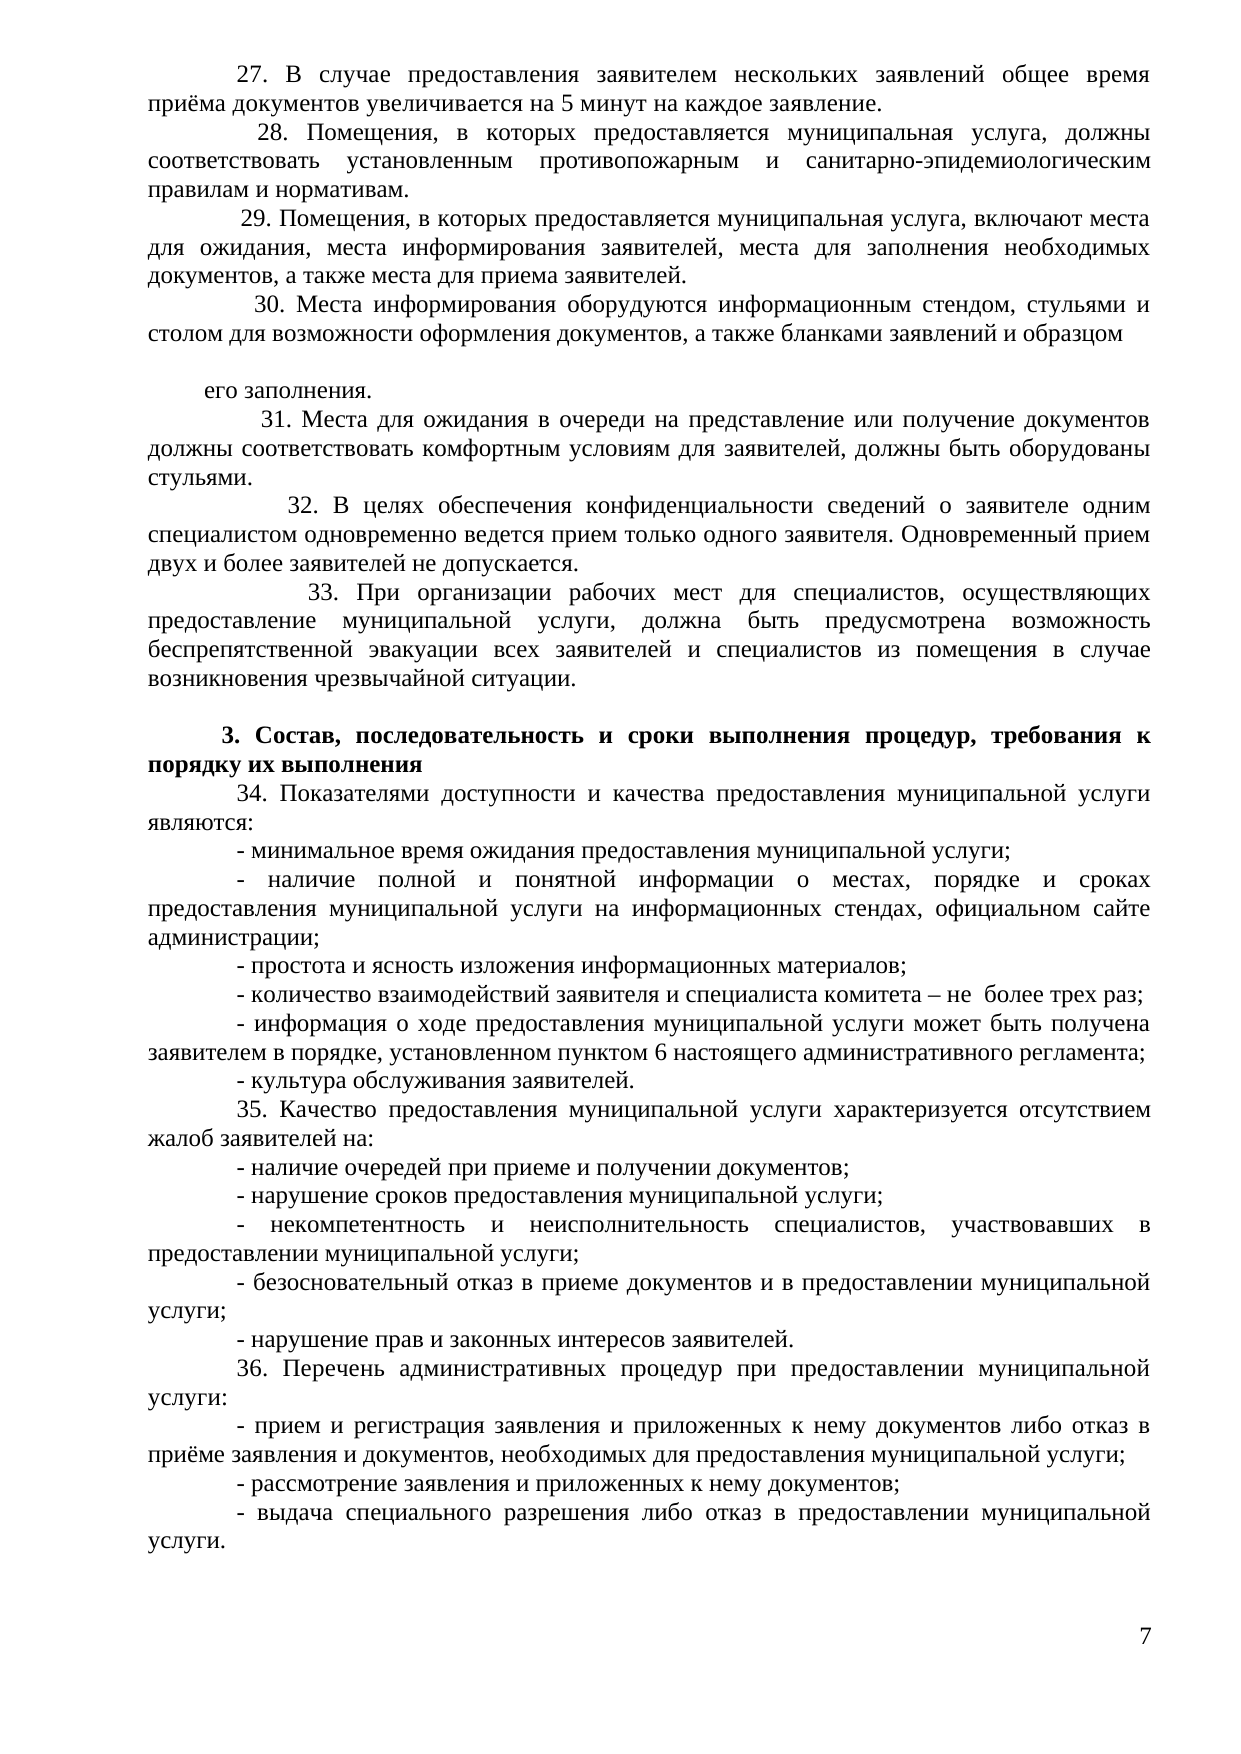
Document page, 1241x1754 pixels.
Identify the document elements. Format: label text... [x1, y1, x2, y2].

text 29. Помещения, в которых предоставляется муниципальная услуга, включают места для ожидания, места информирования заявителей, места для заполнения необходимых документов, а также места для приема заявителей. [148, 203, 1152, 289]
text его заполнения. [148, 375, 1152, 404]
text - информация о ходе предоставления муниципальной услуги может быть получена заявителем в порядке, установленном пунктом 6 настоящего административного регламента; [148, 1008, 1152, 1065]
text - культура обслуживания заявителей. [148, 1065, 1152, 1094]
text 36. Перечень административных процедур при предоставлении муниципальной услуги: [148, 1353, 1152, 1410]
text - рассмотрение заявления и приложенных к нему документов; [148, 1468, 1152, 1497]
text - нарушение прав и законных интересов заявителей. [148, 1324, 1152, 1353]
text 34. Показателями доступности и качества предоставления муниципальной услуги являются: [148, 778, 1152, 835]
text 27. В случае предоставления заявителем нескольких заявлений общее время приёма документов увеличивается на 5 минут на каждое заявление. [148, 59, 1152, 117]
text - некомпетентность и неисполнительность специалистов, участвовавших в предоставлении муниципальной услуги; [148, 1209, 1152, 1267]
text 31. Места для ожидания в очереди на представление или получение документов должны соответствовать комфортным условиям для заявителей, должны быть оборудованы стульями. [148, 404, 1152, 490]
text 32. В целях обеспечения конфиденциальности сведений о заявителе одним специалистом одновременно ведется прием только одного заявителя. Одновременный прием двух и более заявителей не допускается. [148, 490, 1152, 577]
text - минимальное время ожидания предоставления муниципальной услуги; [148, 835, 1152, 864]
text - наличие очередей при приеме и получении документов; [148, 1152, 1152, 1180]
text 35. Качество предоставления муниципальной услуги характеризуется отсутствием жалоб заявителей на: [148, 1094, 1152, 1152]
text - наличие полной и понятной информации о местах, порядке и сроках предоставления муниципальной услуги на информационных стендах, официальном сайте администрации; [148, 864, 1152, 950]
text 28. Помещения, в которых предоставляется муниципальная услуга, должны соответствовать установленным противопожарным и санитарно-эпидемиологическим правилам и нормативам. [148, 117, 1152, 203]
text - нарушение сроков предоставления муниципальной услуги; [148, 1180, 1152, 1209]
text 30. Места информирования оборудуются информационным стендом, стульями и столом для возможности оформления документов, а также бланками заявлений и образцом [148, 289, 1152, 347]
text 33. При организации рабочих мест для специалистов, осуществляющих предоставление муниципальной услуги, должна быть предусмотрена возможность беспрепятственной эвакуации всех заявителей и специалистов из помещения в случае возникновения чрезвычайной ситуации. [148, 577, 1152, 692]
text - прием и регистрация заявления и приложенных к нему документов либо отказ в приёме заявления и документов, необходимых для предоставления муниципальной услуги; [148, 1410, 1152, 1468]
text - выдача специального разрешения либо отказ в предоставлении муниципальной услуги. [148, 1497, 1152, 1554]
text - простота и ясность изложения информационных материалов; [148, 950, 1152, 979]
text - безосновательный отказ в приеме документов и в предоставлении муниципальной услуги; [148, 1267, 1152, 1324]
text 3. Состав, последовательность и сроки выполнения процедур, требования к порядку их выполнения [148, 720, 1152, 778]
text - количество взаимодействий заявителя и специалиста комитета – не более трех раз; [148, 979, 1152, 1008]
